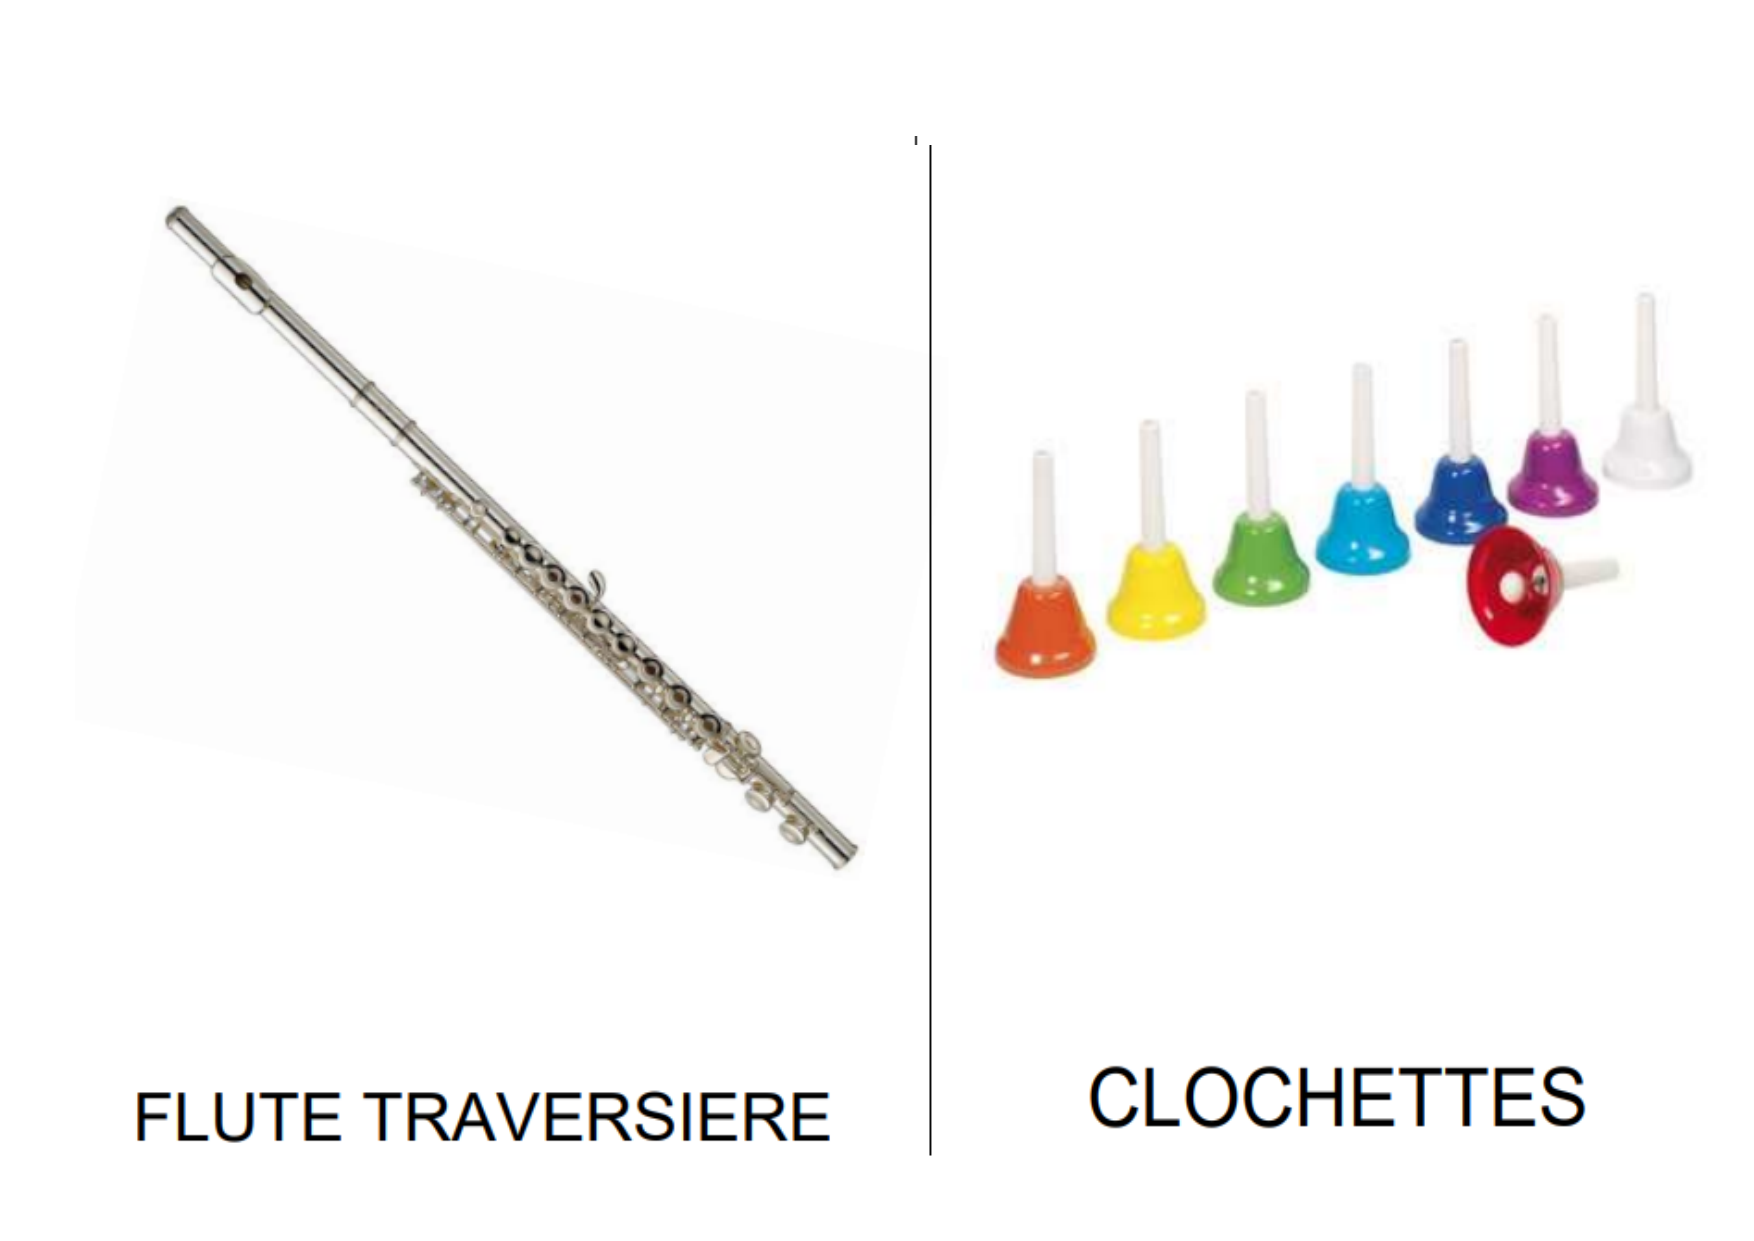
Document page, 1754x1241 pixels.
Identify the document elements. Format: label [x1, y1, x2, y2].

picture [954, 121, 1710, 1163]
picture [75, 136, 949, 1176]
